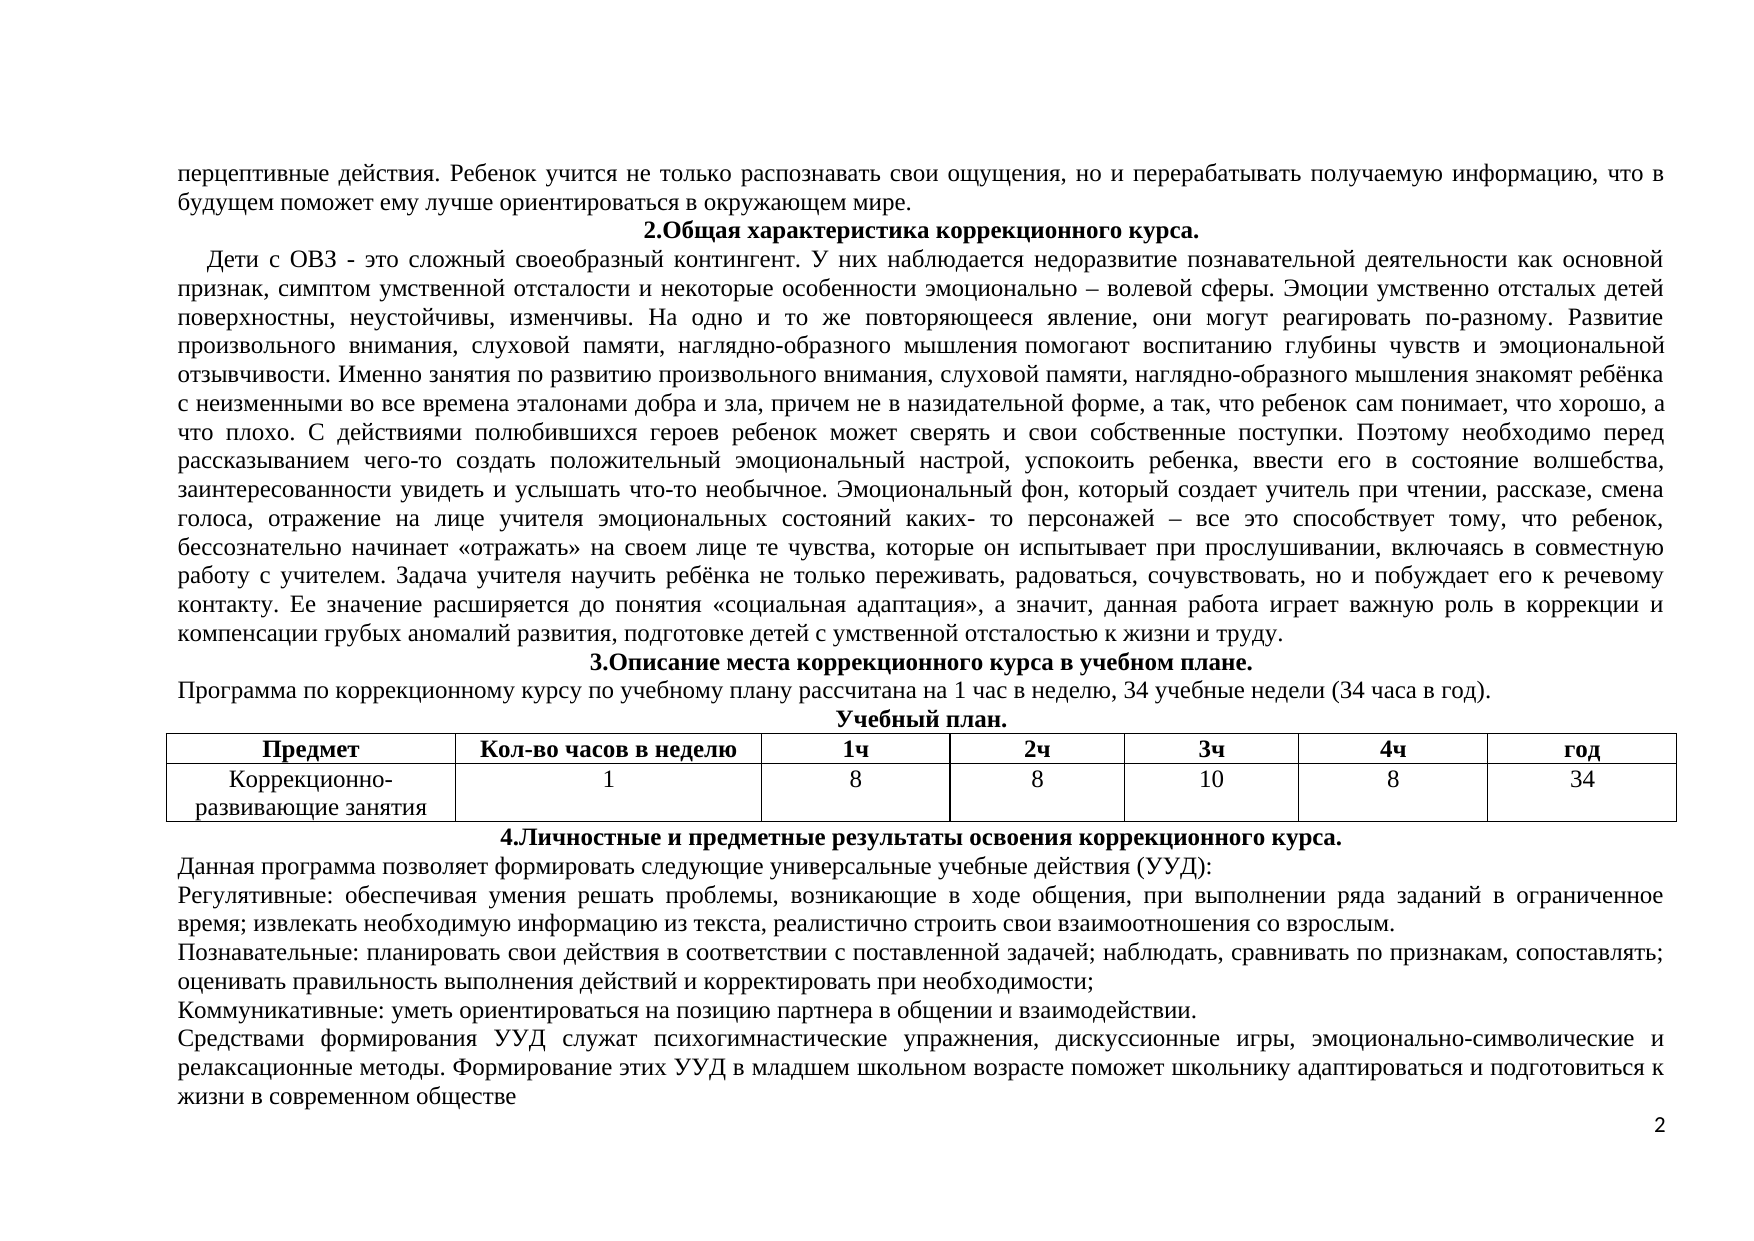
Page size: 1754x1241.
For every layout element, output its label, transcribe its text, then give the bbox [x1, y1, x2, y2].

text 3.Описание места коррекционного курса в учебном плане. [177, 647, 1665, 675]
text Познавательные: планировать свои действия в соответствии с поставленной задачей; наблюдать, сравнивать по признакам, сопоставлять; оценивать правильность выполнения действий и корректировать при необходимости; [177, 937, 1665, 995]
table_header год [1488, 734, 1676, 763]
table_cell Коррекционно-развивающие занятия [167, 764, 455, 821]
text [177, 158, 1665, 215]
table_header Предмет [167, 734, 455, 763]
text Учебный план. [177, 704, 1665, 733]
table_cell 8 [1299, 764, 1487, 821]
text Коммуникативные: уметь ориентироваться на позицию партнера в общении и взаимодействии. [177, 995, 1665, 1023]
table_header 1ч [762, 734, 949, 763]
text 4.Личностные и предметные результаты освоения коррекционного курса. [177, 822, 1665, 851]
table_cell 8 [951, 764, 1124, 821]
table_header 3ч [1125, 734, 1298, 763]
table_cell 8 [762, 764, 949, 821]
table_cell 1 [456, 764, 761, 821]
table_header 4ч [1299, 734, 1487, 763]
text Средствами формирования УУД служат психогимнастические упражнения, дискуссионные игры, эмоционально-символические и релаксационные методы. Формирование этих УУД в младшем школьном возрасте поможет школьнику адаптироваться и подготовиться к жизни в современном обществе [177, 1023, 1665, 1110]
table_header Кол-во часов в неделю [456, 734, 761, 763]
text Данная программа позволяет формировать следующие универсальные учебные действия (УУД): [177, 851, 1665, 880]
text Дети с ОВЗ - это сложный своеобразный контингент. У них наблюдается недоразвитие познавательной деятельности как основной признак, симптом умственной отсталости и некоторые особенности эмоционально – волевой сферы. Эмоции умственно отсталых детей поверхностны, неустойчивы, изменчивы. На одно и то же повторяющееся явление, они могут реагировать по-разному. Развитие произвольного внимания, слуховой памяти, наглядно-образного мышления помогают воспитанию глубины чувств и эмоциональной отзывчивости. Именно занятия по развитию произвольного внимания, слуховой памяти, наглядно-образного мышления знакомят ребёнка с неизменными во все времена эталонами добра и зла, причем не в назидательной форме, а так, что ребенок сам понимает, что хорошо, а что плохо. С действиями полюбившихся героев ребенок может сверять и свои собственные поступки. Поэтому необходимо перед рассказыванием чего-то создать положительный эмоциональный настрой, успокоить ребенка, ввести его в состояние волшебства, заинтересованности увидеть и услышать что-то необычное. Эмоциональный фон, который создает учитель при чтении, рассказе, смена голоса, отражение на лице учителя эмоциональных состояний каких- то персонажей – все это способствует тому, что ребенок, бессознательно начинает «отражать» на своем лице те чувства, которые он испытывает при прослушивании, включаясь в совместную работу с учителем. Задача учителя научить ребёнка не только переживать, радоваться, сочувствовать, но и побуждает его к речевому контакту. Ее значение расширяется до понятия «социальная адаптация», а значит, данная работа играет важную роль в коррекции и компенсации грубых аномалий развития, подготовке детей с умственной отсталостью к жизни и труду. [177, 244, 1665, 647]
table_cell 34 [1488, 764, 1676, 821]
text 2.Общая характеристика коррекционного курса. [177, 215, 1665, 244]
text Регулятивные: обеспечивая умения решать проблемы, возникающие в ходе общения, при выполнении ряда заданий в ограниченное время; извлекать необходимую информацию из текста, реалистично строить свои взаимоотношения со взрослым. [177, 880, 1665, 937]
text Программа по коррекционному курсу по учебному плану рассчитана на 1 час в неделю, 34 учебные недели (34 часа в год). [177, 675, 1665, 704]
table_cell 10 [1125, 764, 1298, 821]
table_header 2ч [951, 734, 1124, 763]
